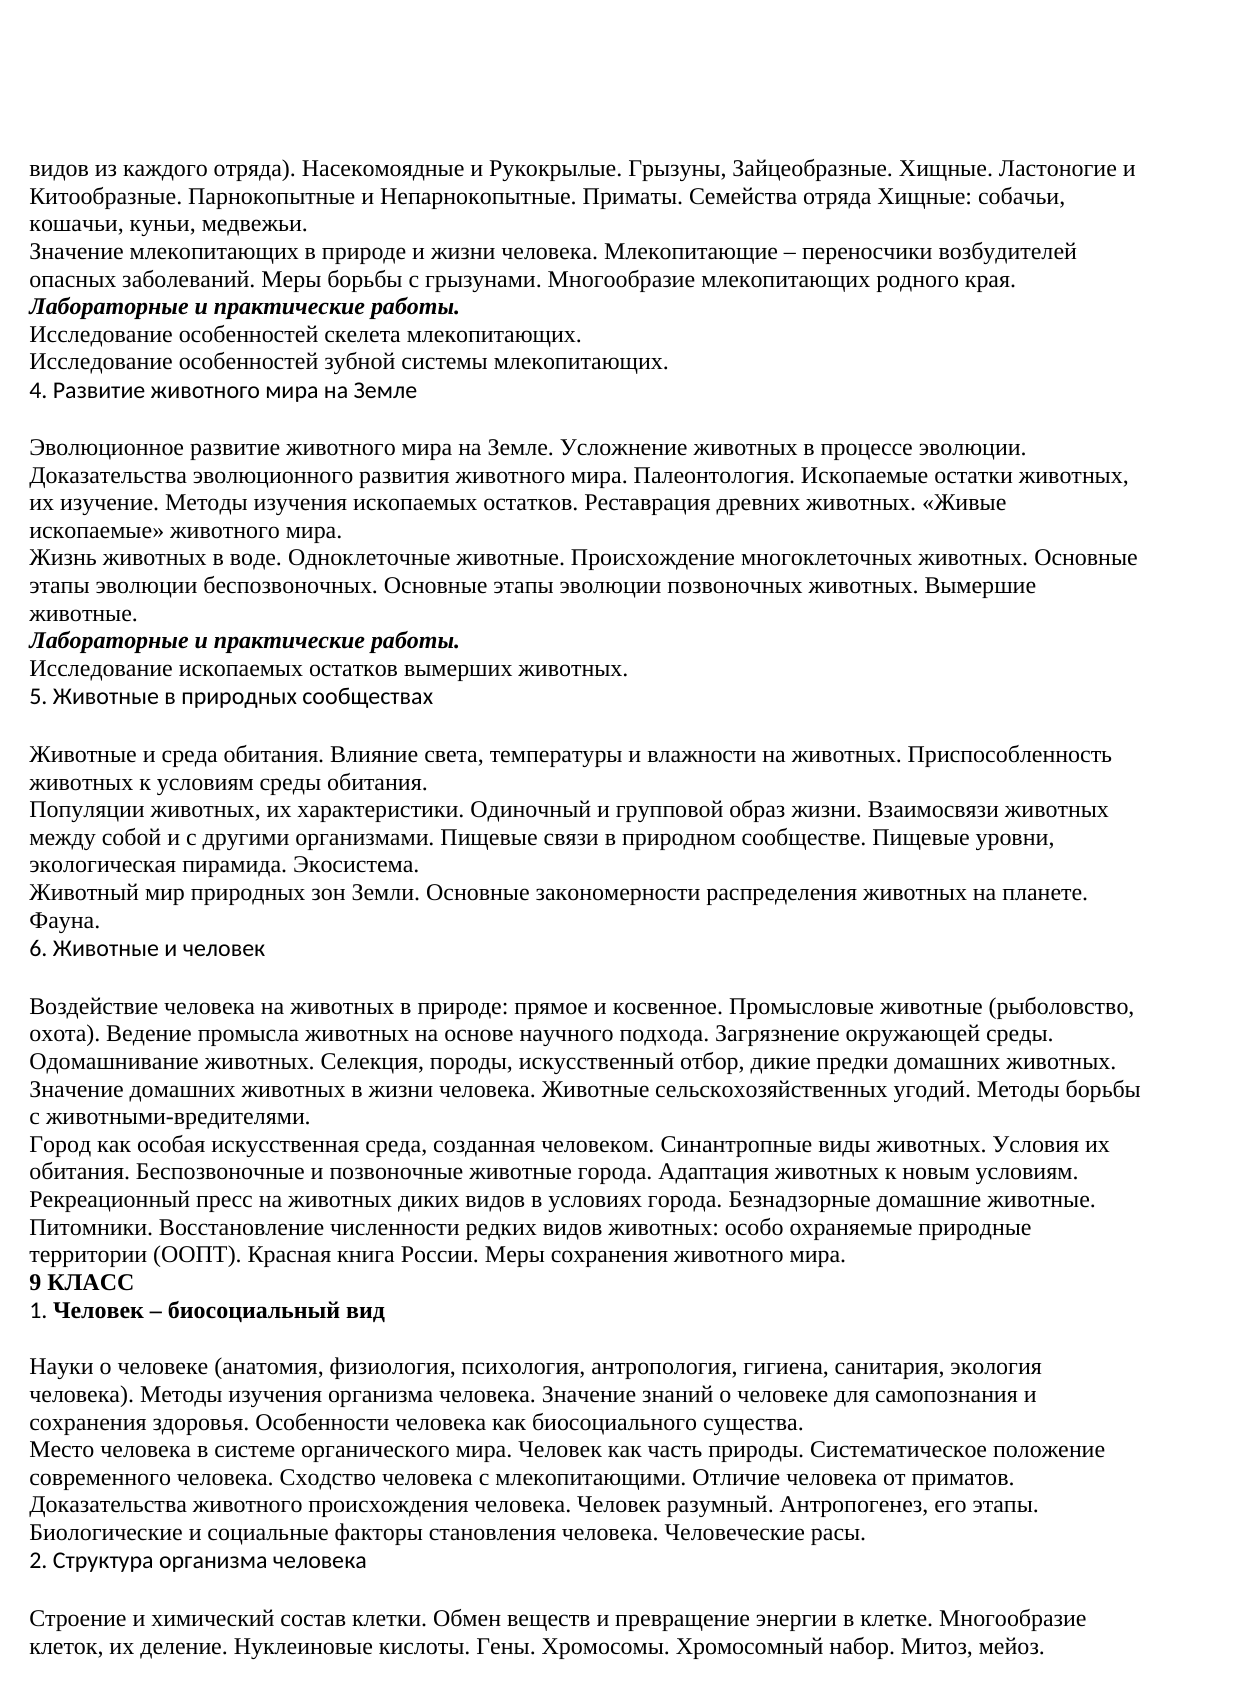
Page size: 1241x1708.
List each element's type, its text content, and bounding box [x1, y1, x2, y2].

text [29, 154, 1142, 237]
text 9 КЛАСС [29, 1268, 1142, 1295]
text Воздействие человека на животных в природе: прямое и косвенное. Промысловые животные (рыболовство, охота). Ведение промысла животных на основе научного подхода. Загрязнение окружающей среды. [29, 992, 1142, 1047]
text 1. Человек – биосоциальный вид [29, 1295, 1142, 1325]
text Науки о человеке (анатомия, физиология, психология, антропология, гигиена, санитария, экология человека). Методы изучения организма человека. Значение знаний о человеке для самопознания и сохранения здоровья. Особенности человека как биосоциального существа. [29, 1352, 1142, 1435]
text Исследование особенностей скелета млекопитающих. [29, 320, 1142, 347]
text 5. Животные в природных сообществах [29, 681, 1142, 711]
text Эволюционное развитие животного мира на Земле. Усложнение животных в процессе эволюции. Доказательства эволюционного развития животного мира. Палеонтология. Ископаемые остатки животных, их изучение. Методы изучения ископаемых остатков. Реставрация древних животных. «Живые ископаемые» животного мира. [29, 433, 1142, 543]
text Город как особая искусственная среда, созданная человеком. Синантропные виды животных. Условия их обитания. Беспозвоночные и позвоночные животные города. Адаптация животных к новым условиям. Рекреационный пресс на животных диких видов в условиях города. Безнадзорные домашние животные. Питомники. Восстановление численности редких видов животных: особо охраняемые природные территории (ООПТ). Красная книга России. Меры сохранения животного мира. [29, 1130, 1142, 1268]
text 2. Структура организма человека [29, 1546, 1142, 1575]
text Значение млекопитающих в природе и жизни человека. Млекопитающие – переносчики возбудителей опасных заболеваний. Меры борьбы с грызунами. Многообразие млекопитающих родного края. [29, 237, 1142, 292]
text Исследование ископаемых остатков вымерших животных. [29, 654, 1142, 681]
text 6. Животные и человек [29, 933, 1142, 962]
text Лабораторные и практические работы. [29, 292, 1142, 320]
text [29, 1604, 1142, 1659]
text Исследование особенностей зубной системы млекопитающих. [29, 347, 1142, 375]
text Популяции животных, их характеристики. Одиночный и групповой образ жизни. Взаимосвязи животных между собой и с другими организмами. Пищевые связи в природном сообществе. Пищевые уровни, экологическая пирамида. Экосистема. [29, 795, 1142, 878]
text Жизнь животных в воде. Одноклеточные животные. Происхождение многоклеточных животных. Основные этапы эволюции беспозвоночных. Основные этапы эволюции позвоночных животных. Вымершие животные. [29, 543, 1142, 626]
text 4. Развитие животного мира на Земле [29, 375, 1142, 404]
text Животный мир природных зон Земли. Основные закономерности распределения животных на планете. Фауна. [29, 878, 1142, 933]
text Одомашнивание животных. Селекция, породы, искусственный отбор, дикие предки домашних животных. Значение домашних животных в жизни человека. Животные сельскохозяйственных угодий. Методы борьбы с животными-вредителями. [29, 1047, 1142, 1130]
text Животные и среда обитания. Влияние света, температуры и влажности на животных. Приспособленность животных к условиям среды обитания. [29, 740, 1142, 795]
text Место человека в системе органического мира. Человек как часть природы. Систематическое положение современного человека. Сходство человека с млекопитающими. Отличие человека от приматов. Доказательства животного происхождения человека. Человек разумный. Антропогенез, его этапы. Биологические и социальные факторы становления человека. Человеческие расы. [29, 1435, 1142, 1546]
text Лабораторные и практические работы. [29, 626, 1142, 654]
